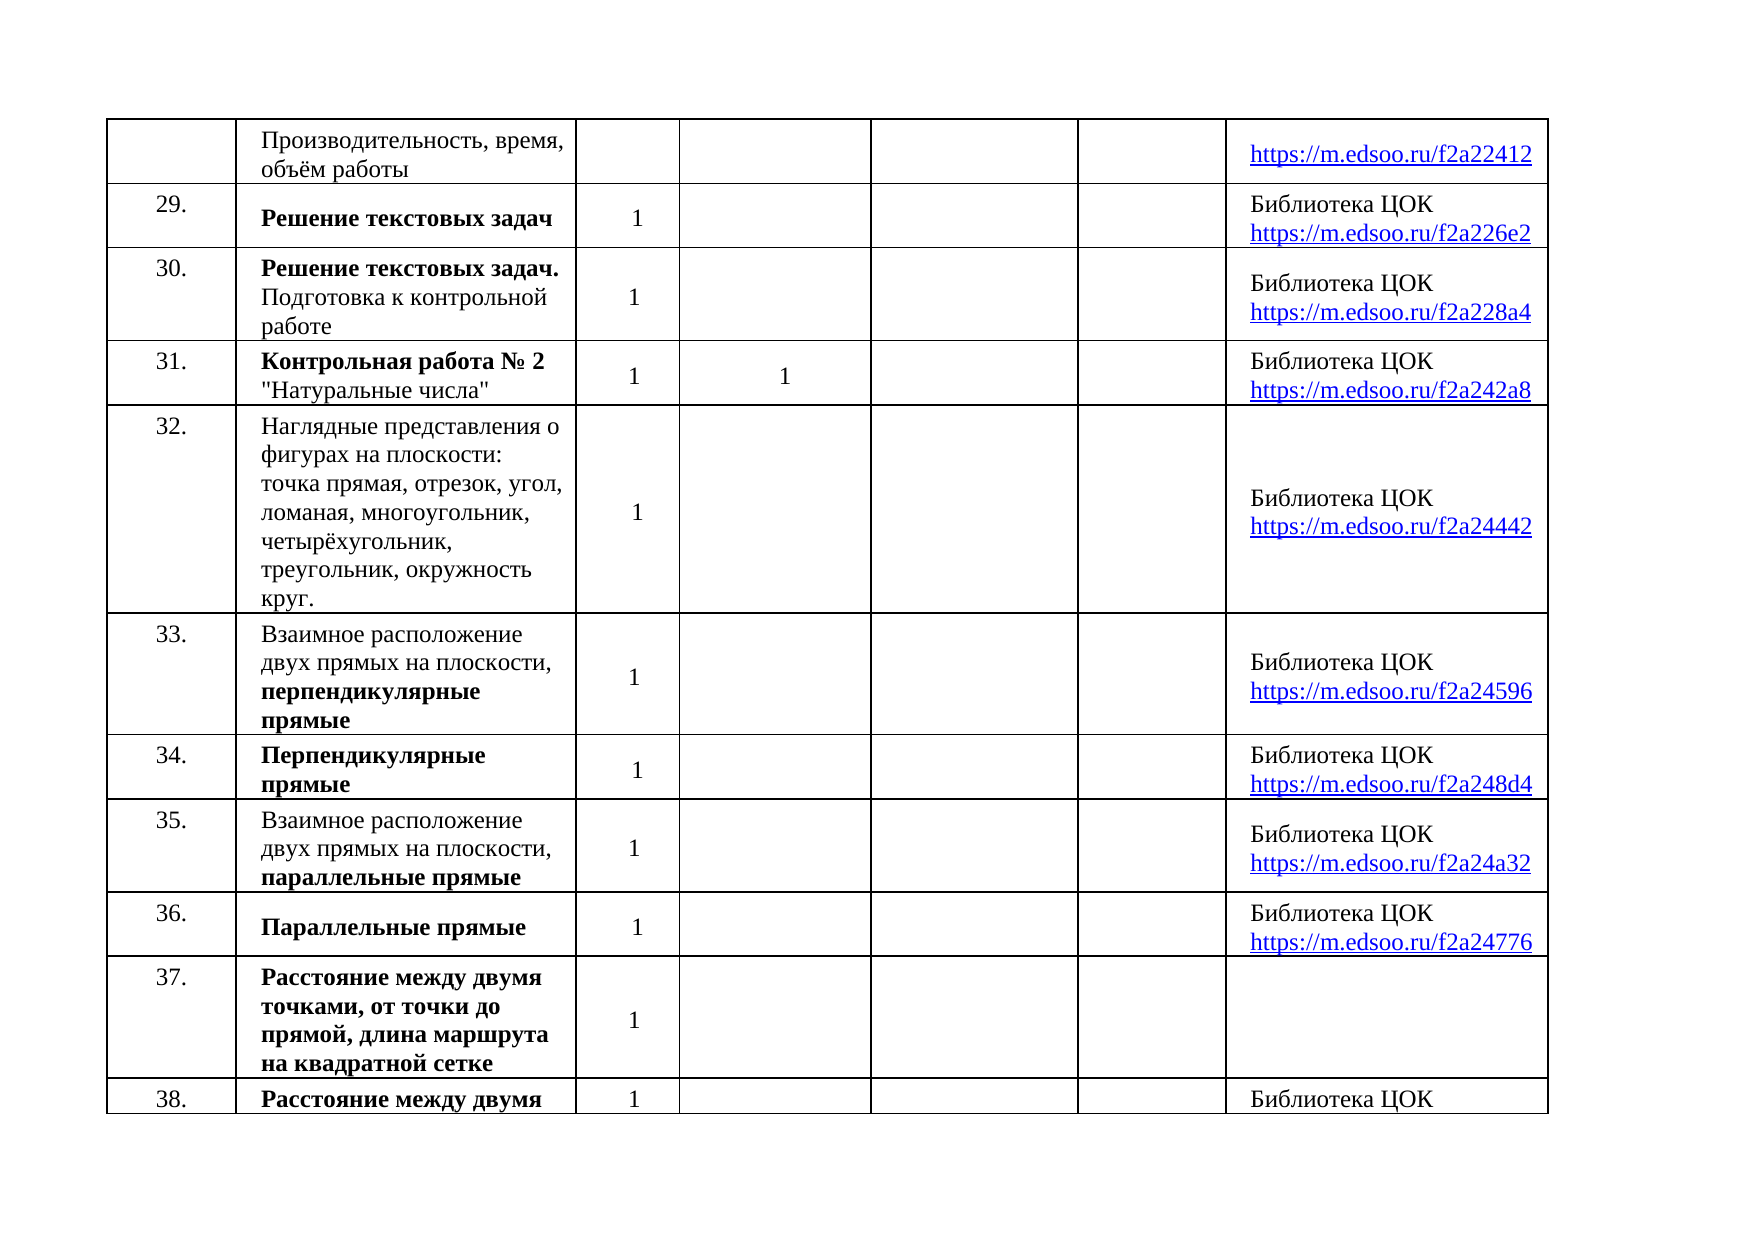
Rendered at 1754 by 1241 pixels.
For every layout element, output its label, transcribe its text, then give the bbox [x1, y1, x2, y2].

table_cell [680, 248, 870, 340]
table_cell 1 [577, 248, 679, 340]
table_cell Решение текстовых задач [237, 184, 575, 247]
table_cell 1 [577, 1079, 679, 1113]
table_cell [872, 893, 1077, 955]
table_cell 1 [577, 406, 679, 612]
table_cell [1079, 120, 1225, 182]
table_cell [1079, 184, 1225, 247]
table_cell Библиотека ЦОК https://m.edsoo.ru/f2a24a32 [1227, 800, 1547, 891]
table_cell Взаимное расположение двух прямых на плоскости, параллельные прямые [237, 800, 575, 891]
table_cell 1 [577, 184, 679, 247]
table_cell [1079, 893, 1225, 955]
table_cell Библиотека ЦОК https://m.edsoo.ru/f2a226e2 [1227, 184, 1547, 247]
table_cell [108, 248, 235, 340]
table_cell [872, 341, 1077, 404]
table_cell Параллельные прямые [237, 893, 575, 955]
table_cell [680, 120, 870, 182]
table_cell Библиотека ЦОК https://m.edsoo.ru/f2a24442 [1227, 406, 1547, 612]
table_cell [237, 1079, 575, 1113]
table_cell [872, 957, 1077, 1077]
table_cell 1 [577, 341, 679, 404]
table_cell [108, 957, 235, 1077]
table_cell [108, 614, 235, 734]
table_cell [1079, 1079, 1225, 1113]
table_cell Библиотека ЦОК https://m.edsoo.ru/f2a248d4 [1227, 735, 1547, 798]
table_cell Взаимное расположение двух прямых на плоскости, перпендикулярные прямые [237, 614, 575, 734]
table_cell [1079, 735, 1225, 798]
table_cell [1079, 341, 1225, 404]
table_cell Решение текстовых задач. Подготовка к контрольной работе [237, 248, 575, 340]
table_cell [108, 120, 235, 182]
table_cell Перпендикулярные прямые [237, 735, 575, 798]
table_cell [237, 957, 575, 1077]
table_cell Наглядные представления о фигурах на плоскости: точка прямая, отрезок, угол, ломаная, многоугольник, четырёхугольник, треугольник, окружность круг. [237, 406, 575, 612]
table_cell [680, 800, 870, 891]
table_cell [872, 184, 1077, 247]
table_cell [680, 893, 870, 955]
table_cell [1079, 957, 1225, 1077]
table_cell [108, 893, 235, 955]
table_cell [680, 1079, 870, 1113]
table_cell [680, 614, 870, 734]
table_cell [872, 120, 1077, 182]
table_cell [1079, 800, 1225, 891]
table_cell Библиотека ЦОК https://m.edsoo.ru/f2a24596 [1227, 614, 1547, 734]
table_cell [872, 614, 1077, 734]
table_cell [872, 406, 1077, 612]
table_cell [872, 248, 1077, 340]
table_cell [1227, 1079, 1547, 1113]
table_cell [108, 341, 235, 404]
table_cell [237, 120, 575, 182]
table_cell [108, 1079, 235, 1113]
table_cell 1 [577, 735, 679, 798]
table_cell [872, 800, 1077, 891]
table_cell Библиотека ЦОК https://m.edsoo.ru/f2a24776 [1227, 893, 1547, 955]
table_cell 1 [577, 957, 679, 1077]
table_cell 1 [680, 341, 870, 404]
table_cell 1 [577, 614, 679, 734]
table_cell [872, 735, 1077, 798]
table_cell 1 [577, 120, 679, 182]
table_cell [680, 184, 870, 247]
table_cell [1079, 406, 1225, 612]
table_cell Библиотека ЦОК https://m.edsoo.ru/f2a242a8 [1227, 341, 1547, 404]
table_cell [1227, 120, 1547, 182]
table_cell [108, 406, 235, 612]
table_cell [1079, 614, 1225, 734]
table_cell Библиотека ЦОК https://m.edsoo.ru/f2a228a4 [1227, 248, 1547, 340]
table_cell [872, 1079, 1077, 1113]
table_cell [680, 735, 870, 798]
table_cell 1 [577, 800, 679, 891]
table_cell [108, 800, 235, 891]
table_cell [1227, 957, 1547, 1077]
table_cell [1079, 248, 1225, 340]
table_cell [680, 406, 870, 612]
table_cell Контрольная работа № 2 "Натуральные числа" [237, 341, 575, 404]
table_cell [108, 184, 235, 247]
table_cell [680, 957, 870, 1077]
table_cell [108, 735, 235, 798]
table_cell 1 [577, 893, 679, 955]
